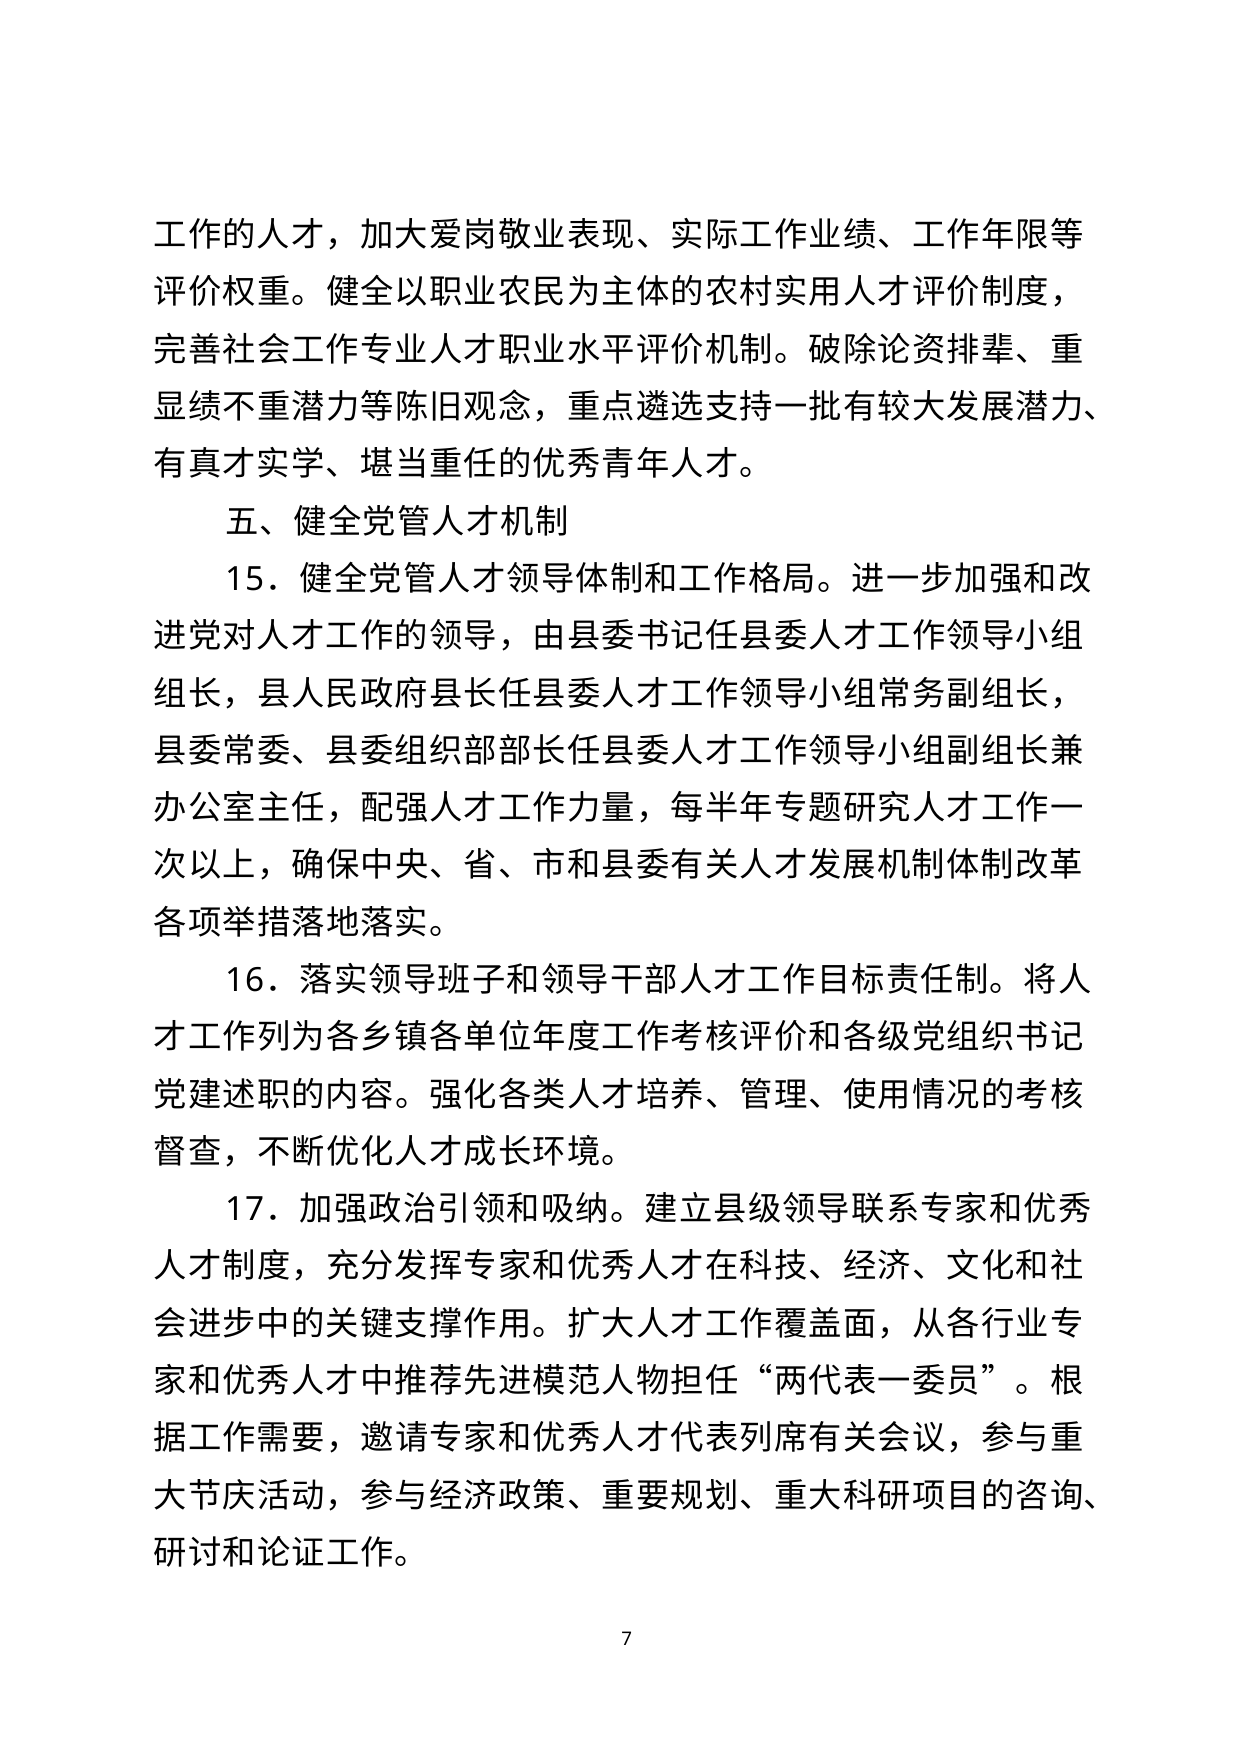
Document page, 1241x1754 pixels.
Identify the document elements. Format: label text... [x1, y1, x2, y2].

text 16．落实领导班子和领导干部人才工作目标责任制。将人才工作列为各乡镇各单位年度工作考核评价和各级党组织书记党建述职的内容。强化各类人才培养、管理、使用情况的考核督查，不断优化人才成长环境。 [153, 946, 1098, 1175]
text 17．加强政治引领和吸纳。建立县级领导联系专家和优秀人才制度，充分发挥专家和优秀人才在科技、经济、文化和社会进步中的关键支撑作用。扩大人才工作覆盖面，从各行业专家和优秀人才中推荐先进模范人物担任“两代表一委员”。根据工作需要，邀请专家和优秀人才代表列席有关会议，参与重大节庆活动，参与经济政策、重要规划、重大科研项目的咨询、研讨和论证工作。 [153, 1175, 1098, 1576]
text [153, 201, 1098, 487]
text 15．健全党管人才领导体制和工作格局。进一步加强和改进党对人才工作的领导，由县委书记任县委人才工作领导小组组长，县人民政府县长任县委人才工作领导小组常务副组长，县委常委、县委组织部部长任县委人才工作领导小组副组长兼办公室主任，配强人才工作力量，每半年专题研究人才工作一次以上，确保中央、省、市和县委有关人才发展机制体制改革各项举措落地落实。 [153, 544, 1098, 946]
text 五、健全党管人才机制 [153, 487, 1098, 544]
